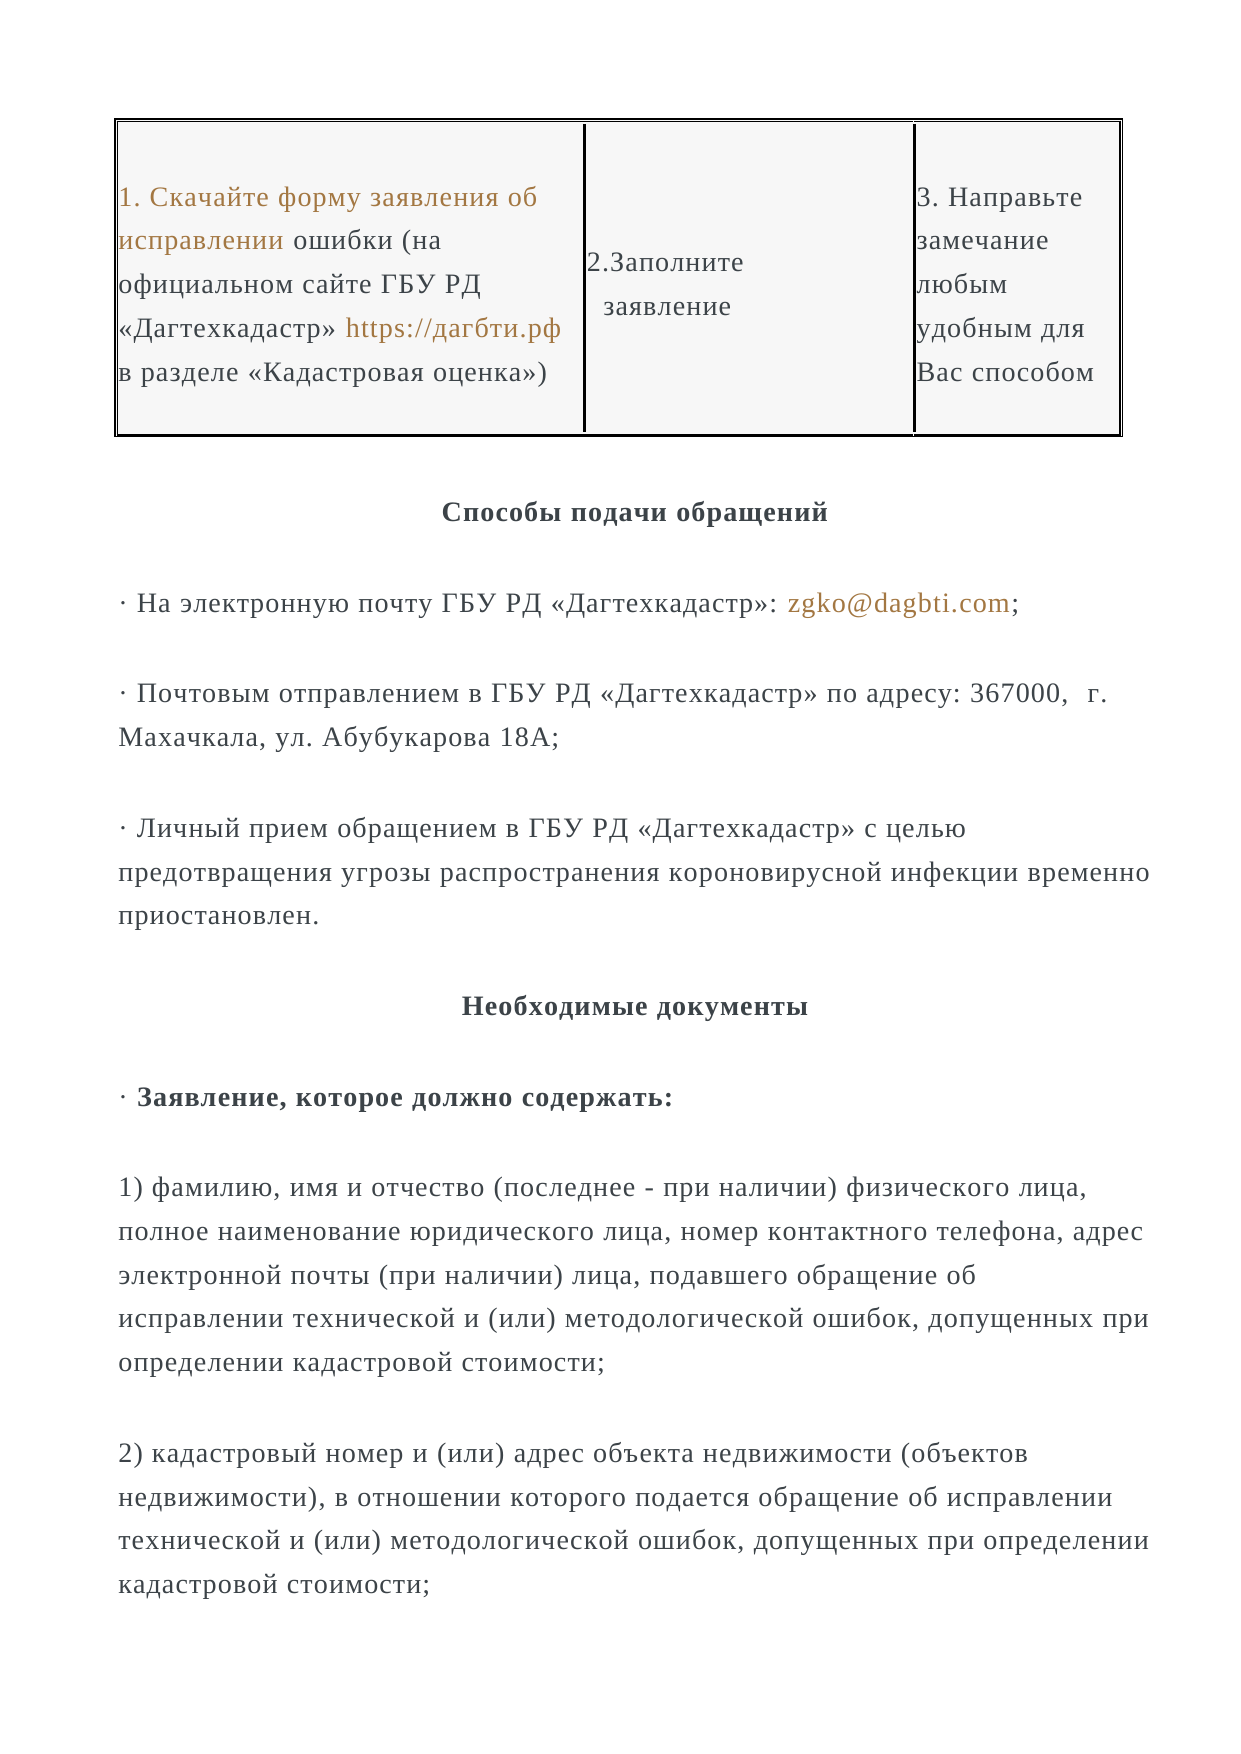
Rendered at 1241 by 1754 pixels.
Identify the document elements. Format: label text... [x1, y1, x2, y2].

table_header 2.Заполните заявление [584, 120, 914, 434]
text · На электронную почту ГБУ РД «Дагтехкадастр»: zgko@dagbti.com; [118, 574, 1152, 618]
text · Почтовым отправлением в ГБУ РД «Дагтехкадастр» по адресу: 367000, г. Махачкала, ул. Абубукарова 18А; [118, 665, 1152, 753]
text Способы подачи обращений [118, 484, 1152, 528]
table_header 3. Направьте замечание любым удобным для Вас способом [914, 122, 1119, 434]
text · Личный прием обращением в ГБУ РД «Дагтехкадастр» с целью предотвращения угрозы распространения короновирусной инфекции временно приостановлен. [118, 799, 1152, 931]
text Необходимые документы [118, 978, 1152, 1021]
text · Заявление, которое должно содержать: [118, 1068, 1152, 1112]
text 1) фамилию, имя и отчество (последнее - при наличии) физического лица, полное наименование юридического лица, номер контактного телефона, адрес электронной почты (при наличии) лица, подавшего обращение об исправлении технической и (или) методологической ошибок, допущенных при определении кадастровой стоимости; [118, 1159, 1152, 1378]
text 2) кадастровый номер и (или) адрес объекта недвижимости (объектов недвижимости), в отношении которого подается обращение об исправлении технической и (или) методологической ошибок, допущенных при определении кадастровой стоимости; [118, 1424, 1152, 1599]
table_header 1. Скачайте форму заявления об исправлении ошибки (на официальном сайте ГБУ РД «Дагтехкадастр» https://дагбти.рф в разделе «Кадастровая оценка») [118, 122, 584, 434]
